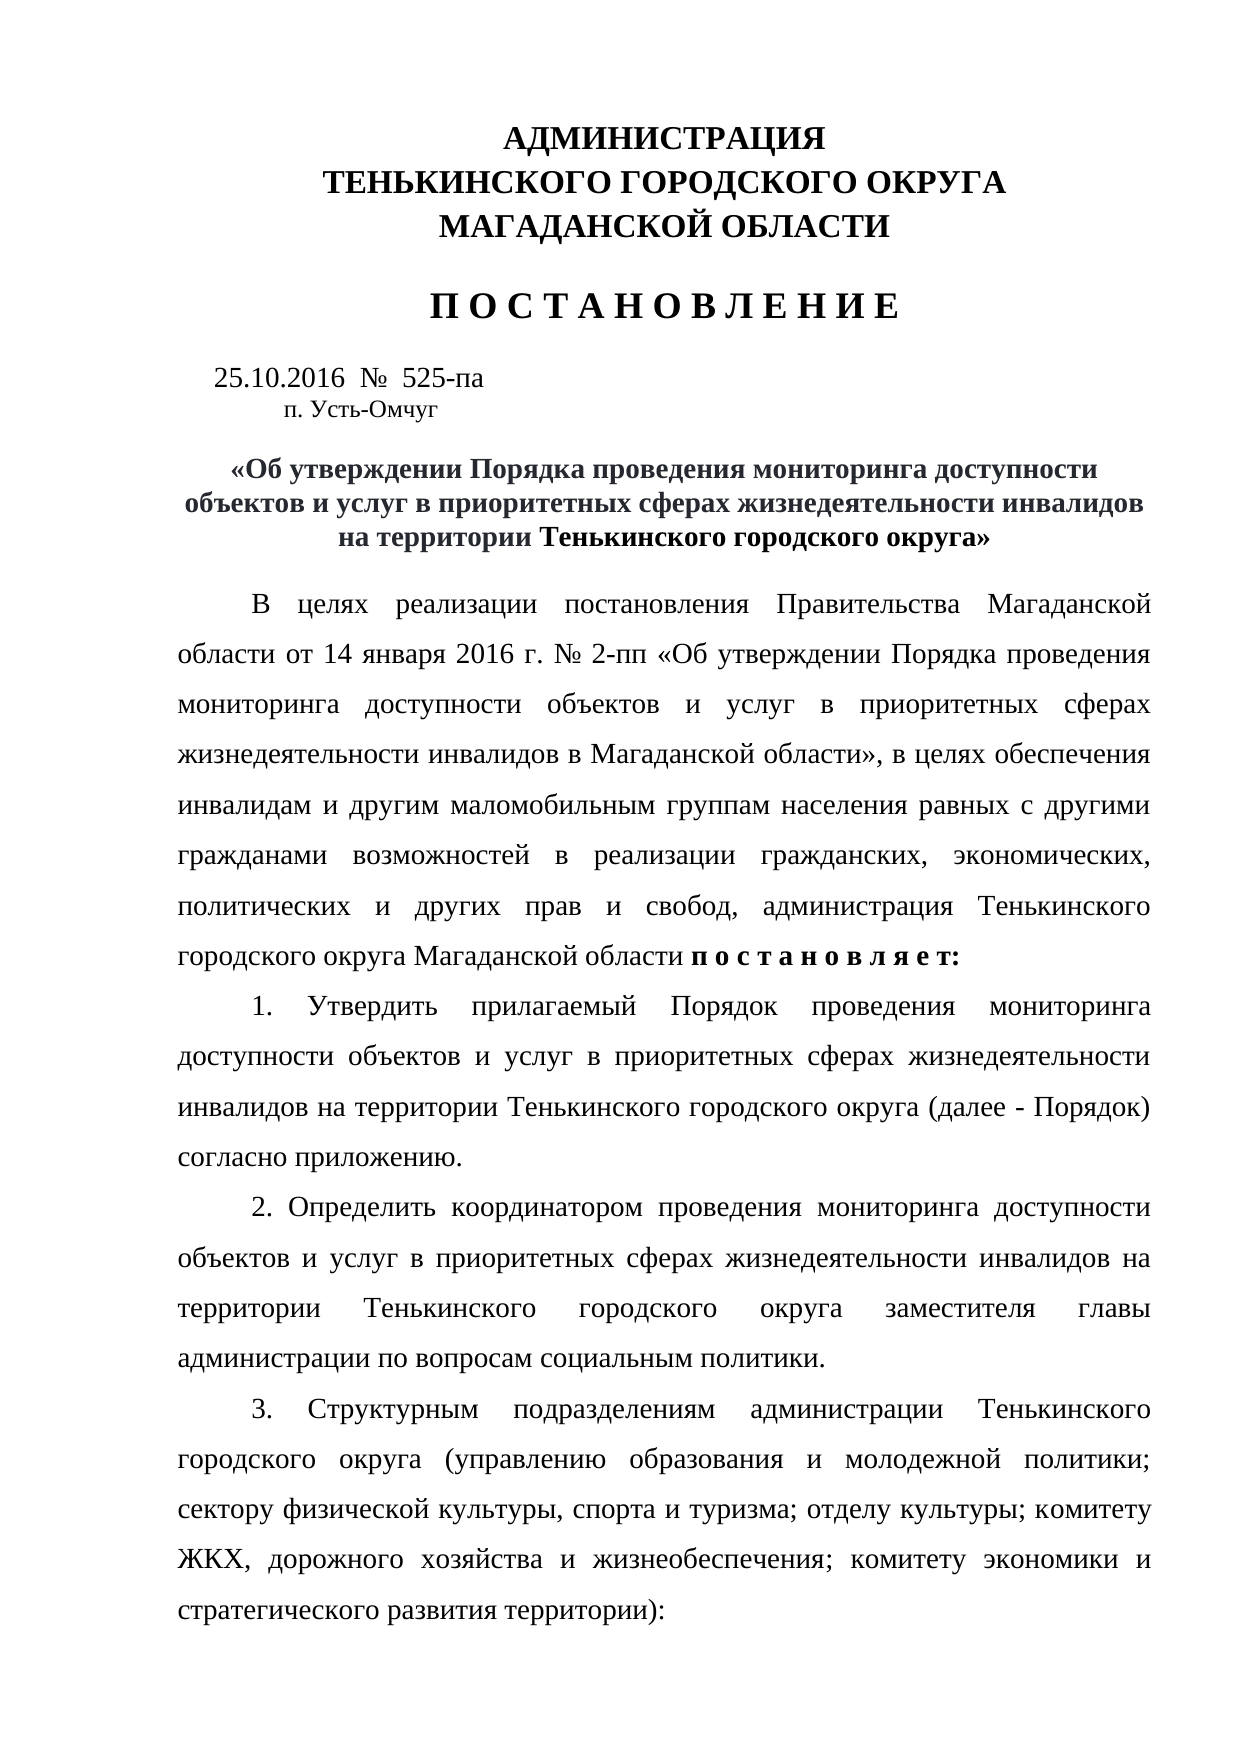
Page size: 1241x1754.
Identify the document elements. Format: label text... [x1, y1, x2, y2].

text АДМИНИСТРАЦИЯ [177, 118, 1152, 156]
text ТЕНЬКИНСКОГО ГОРОДСКОГО ОКРУГА [177, 162, 1152, 201]
text «Об утверждении Порядка проведения мониторинга доступности объектов и услуг в приоритетных сферах жизнедеятельности инвалидов на территории Тенькинского городского округа» [177, 452, 1152, 552]
text 1. Утвердить прилагаемый Порядок проведения мониторинга доступности объектов и услуг в приоритетных сферах жизнедеятельности инвалидов на территории Тенькинского городского округа (далее - Порядок) согласно приложению. [177, 988, 1152, 1173]
text 25.10.2016 № 525-па [177, 361, 1152, 394]
text 2. Определить координатором проведения мониторинга доступности объектов и услуг в приоритетных сферах жизнедеятельности инвалидов на территории Тенькинского городского округа заместителя главы администрации по вопросам социальным политики. [177, 1189, 1152, 1374]
text 3. Структурным подразделениям администрации Тенькинского городского округа (управлению образования и молодежной политики; сектору физической культуры, спорта и туризма; отделу культуры; комитету ЖКХ, дорожного хозяйства и жизнеобеспечения; комитету экономики и стратегического развития территории): [177, 1391, 1152, 1626]
text П О С Т А Н О В Л Е Н И Е [177, 284, 1152, 327]
text В целях реализации постановления Правительства Магаданской области от 14 января 2016 г. № 2-пп «Об утверждении Порядка проведения мониторинга доступности объектов и услуг в приоритетных сферах жизнедеятельности инвалидов в Магаданской области», в целях обеспечения инвалидам и другим маломобильным группам населения равных с другими гражданами возможностей в реализации гражданских, экономических, политических и других прав и свобод, администрация Тенькинского городского округа Магаданской области п о с т а н о в л я е т: [177, 586, 1152, 971]
text МАГАДАНСКОЙ ОБЛАСТИ [177, 206, 1152, 244]
text п. Усть-Омчуг [177, 394, 1152, 423]
